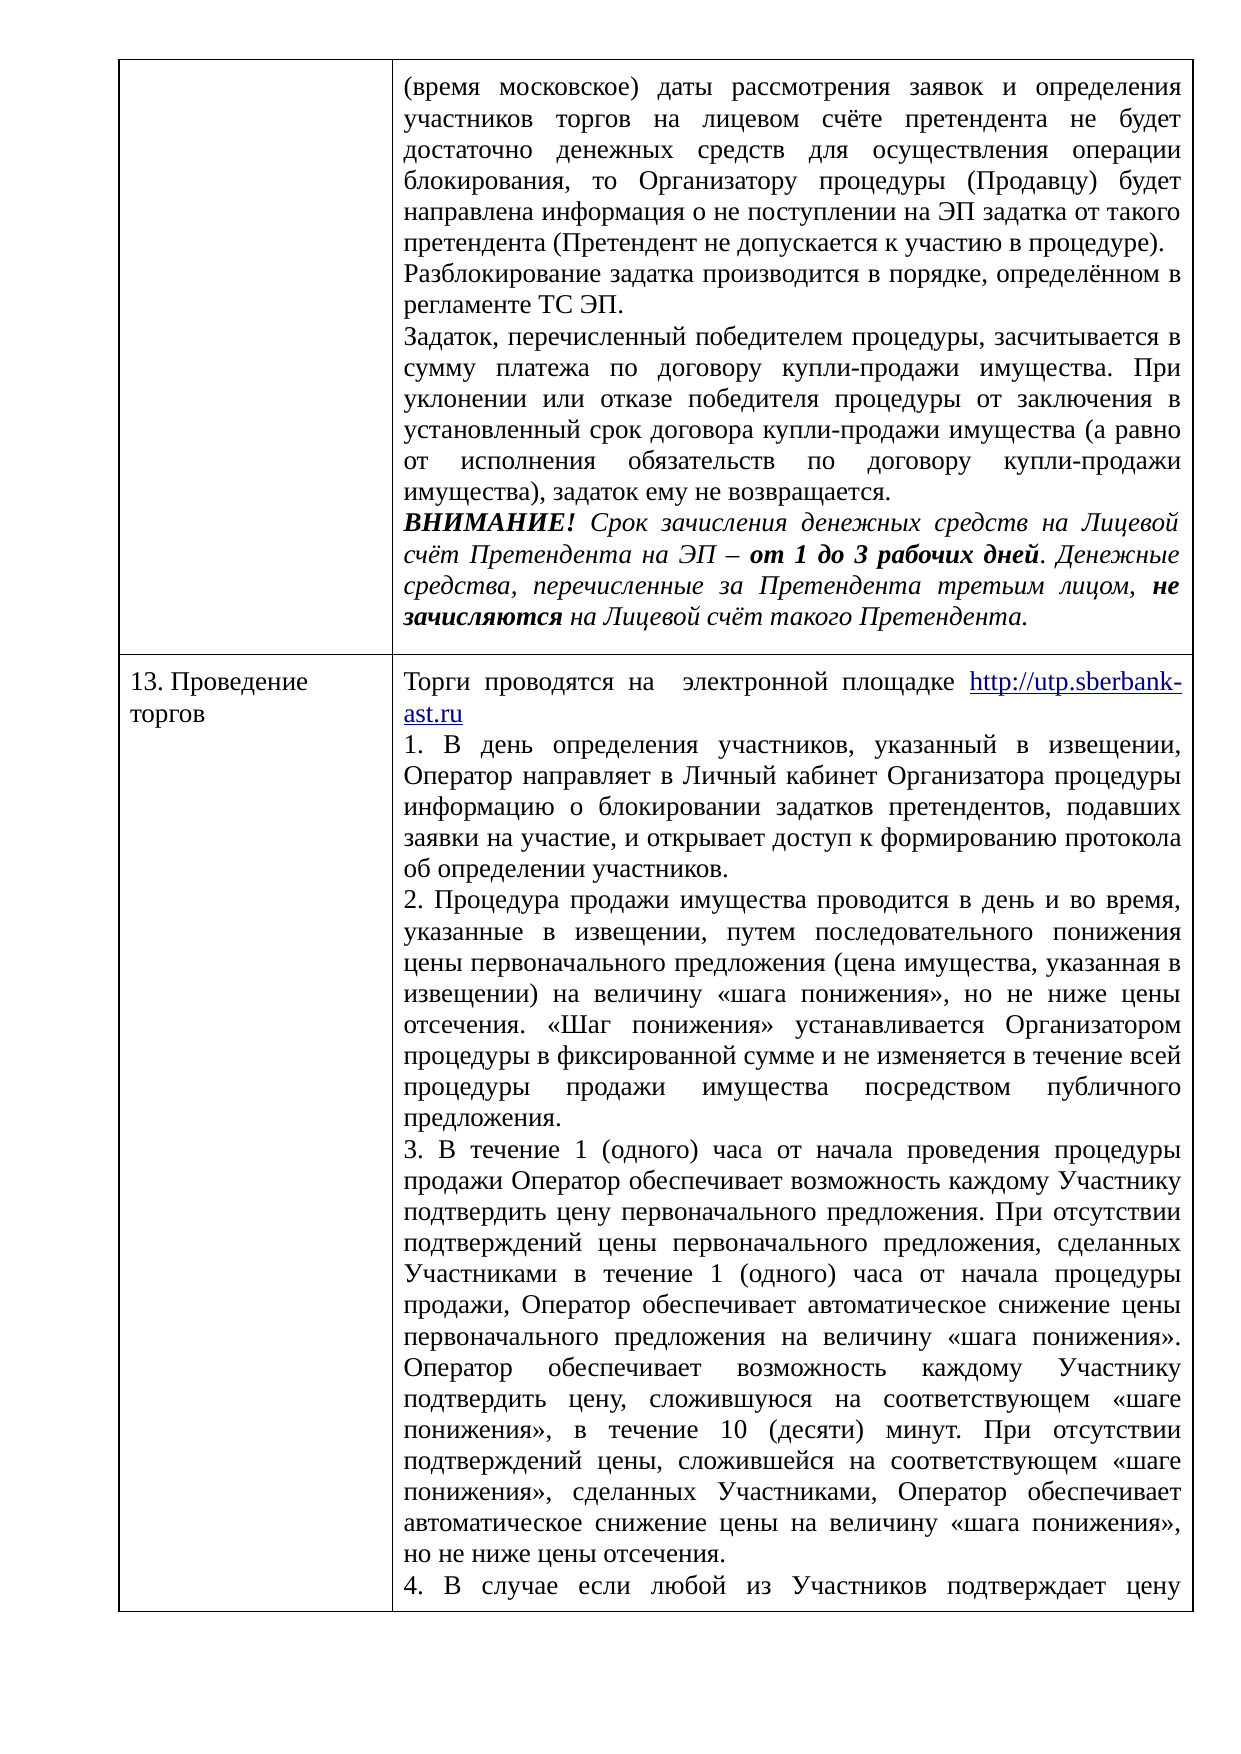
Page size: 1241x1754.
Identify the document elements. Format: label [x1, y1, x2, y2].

table_cell [393, 60, 1192, 654]
table_cell [393, 655, 1192, 1611]
table_cell [120, 655, 392, 1611]
table_cell [120, 60, 392, 654]
